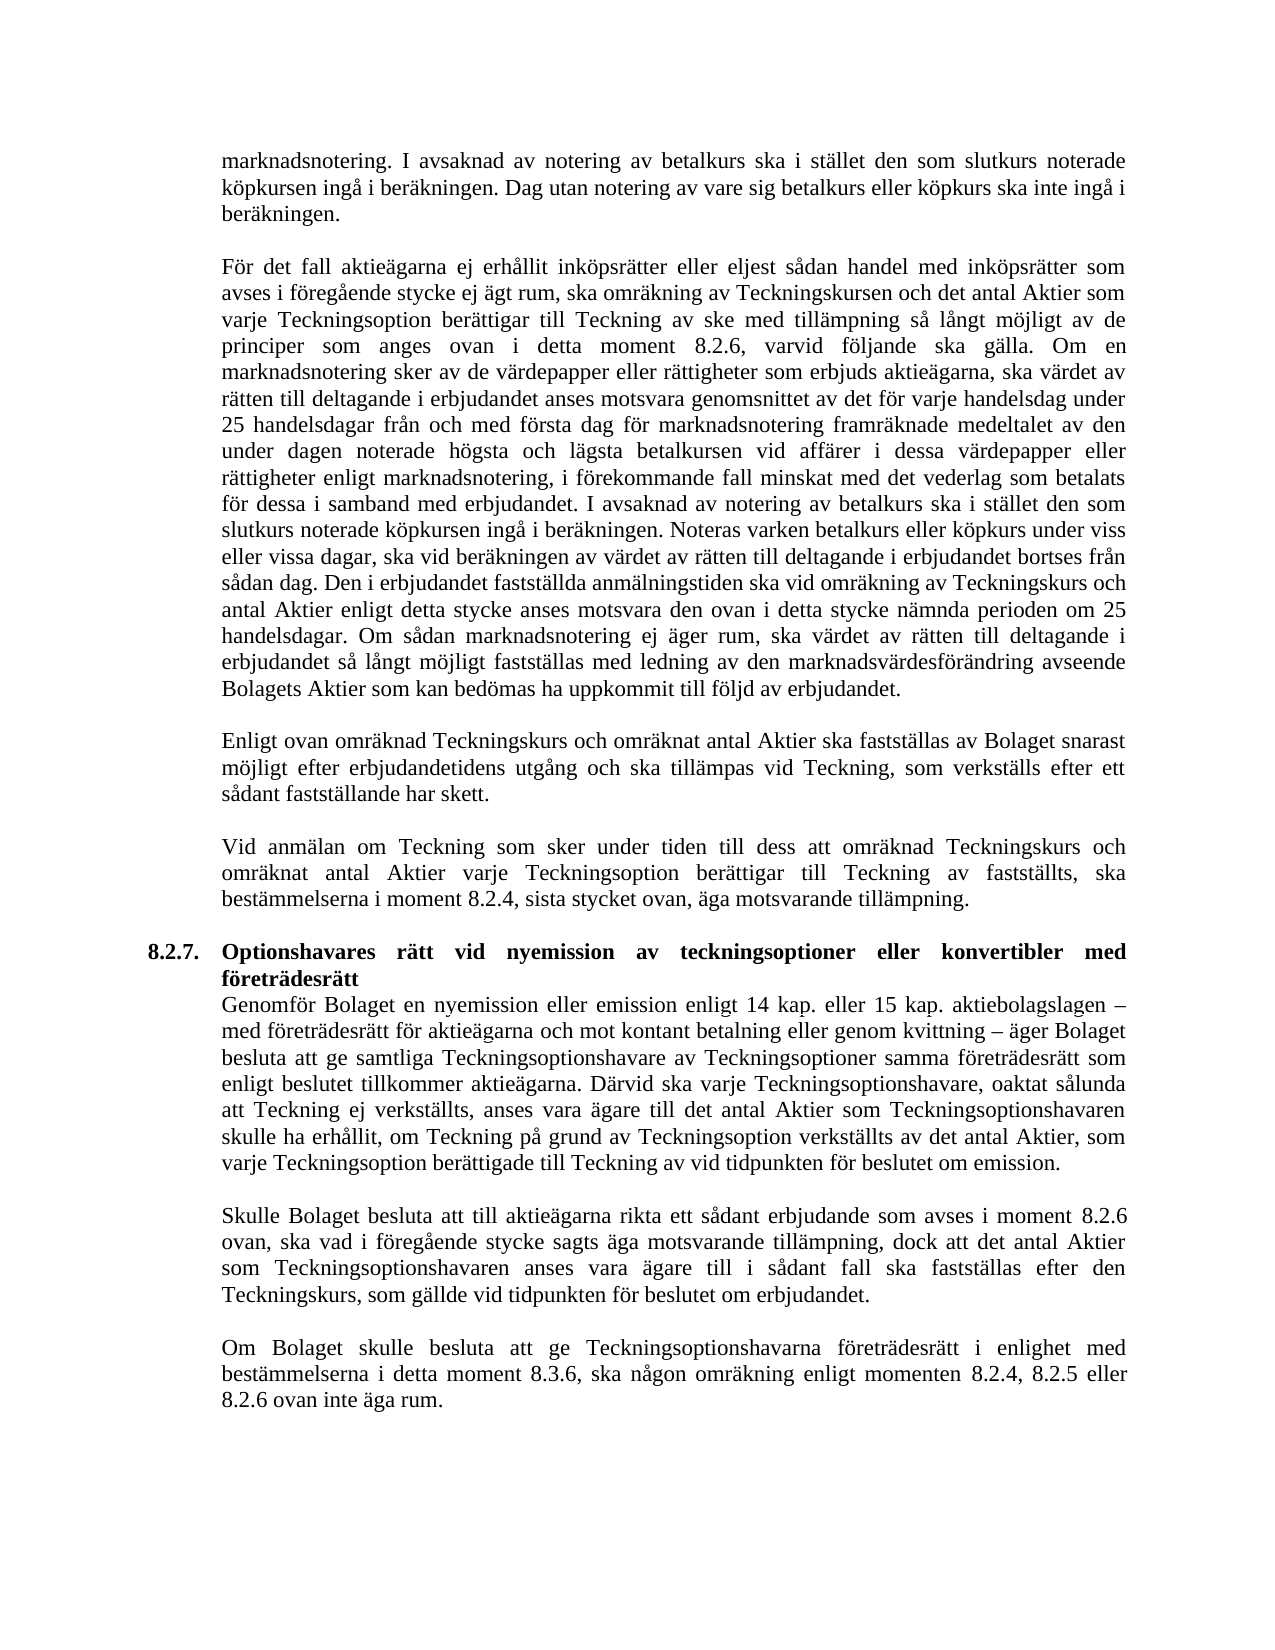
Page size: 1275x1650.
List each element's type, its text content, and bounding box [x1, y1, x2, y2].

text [221, 148, 1127, 227]
text Om Bolaget skulle besluta att ge Teckningsoptionshavarna företrädesrätt i enlighet med bestämmelserna i detta moment 8.3.6, ska någon omräkning enligt momenten 8.2.4, 8.2.5 eller 8.2.6 ovan inte äga rum. [221, 1333, 1127, 1413]
text Skulle Bolaget besluta att till aktieägarna rikta ett sådant erbjudande som avses i moment 8.2.6 ovan, ska vad i föregående stycke sagts äga motsvarande tillämpning, dock att det antal Aktier som Teckningsoptionshavaren anses vara ägare till i sådant fall ska fastställas efter den Teckningskurs, som gällde vid tidpunkten för beslutet om erbjudandet. [221, 1202, 1127, 1307]
text Enligt ovan omräknad Teckningskurs och omräknat antal Aktier ska fastställas av Bolaget snarast möjligt efter erbjudandetidens utgång och ska tillämpas vid Teckning, som verkställs efter ett sådant fastställande har skett. [221, 727, 1127, 806]
text För det fall aktieägarna ej erhållit inköpsrätter eller eljest sådan handel med inköpsrätter som avses i föregående stycke ej ägt rum, ska omräkning av Teckningskursen och det antal Aktier som varje Teckningsoption berättigar till Teckning av ske med tillämpning så långt möjligt av de principer som anges ovan i detta moment 8.2.6, varvid följande ska gälla. Om en marknadsnotering sker av de värdepapper eller rättigheter som erbjuds aktieägarna, ska värdet av rätten till deltagande i erbjudandet anses motsvara genomsnittet av det för varje handelsdag under 25 handelsdagar från och med första dag för marknadsnotering framräknade medeltalet av den under dagen noterade högsta och lägsta betalkursen vid affärer i dessa värdepapper eller rättigheter enligt marknadsnotering, i förekommande fall minskat med det vederlag som betalats för dessa i samband med erbjudandet. I avsaknad av notering av betalkurs ska i stället den som slutkurs noterade köpkursen ingå i beräkningen. Noteras varken betalkurs eller köpkurs under viss eller vissa dagar, ska vid beräkningen av värdet av rätten till deltagande i erbjudandet bortses från sådan dag. Den i erbjudandet fastställda anmälningstiden ska vid omräkning av Teckningskurs och antal Aktier enligt detta stycke anses motsvara den ovan i detta stycke nämnda perioden om 25 handelsdagar. Om sådan marknadsnotering ej äger rum, ska värdet av rätten till deltagande i erbjudandet så långt möjligt fastställas med ledning av den marknadsvärdesförändring avseende Bolagets Aktier som kan bedömas ha uppkommit till följd av erbjudandet. [221, 253, 1127, 701]
text Genomför Bolaget en nyemission eller emission enligt 14 kap. eller 15 kap. aktiebolagslagen – med företrädesrätt för aktieägarna och mot kontant betalning eller genom kvittning – äger Bolaget besluta att ge samtliga Teckningsoptionshavare av Teckningsoptioner samma företrädesrätt som enligt beslutet tillkommer aktieägarna. Därvid ska varje Teckningsoptionshavare, oaktat sålunda att Teckning ej verkställts, anses vara ägare till det antal Aktier som Teckningsoptionshavaren skulle ha erhållit, om Teckning på grund av Teckningsoption verkställts av det antal Aktier, som varje Teckningsoption berättigade till Teckning av vid tidpunkten för beslutet om emission. [221, 991, 1127, 1175]
text Vid anmälan om Teckning som sker under tiden till dess att omräknad Teckningskurs och omräknat antal Aktier varje Teckningsoption berättigar till Teckning av fastställts, ska bestämmelserna i moment 8.2.4, sista stycket ovan, äga motsvarande tillämpning. [221, 833, 1127, 912]
list Optionshavares rätt vid nyemission av teckningsoptioner eller konvertibler med företrädesrätt [148, 938, 1127, 991]
